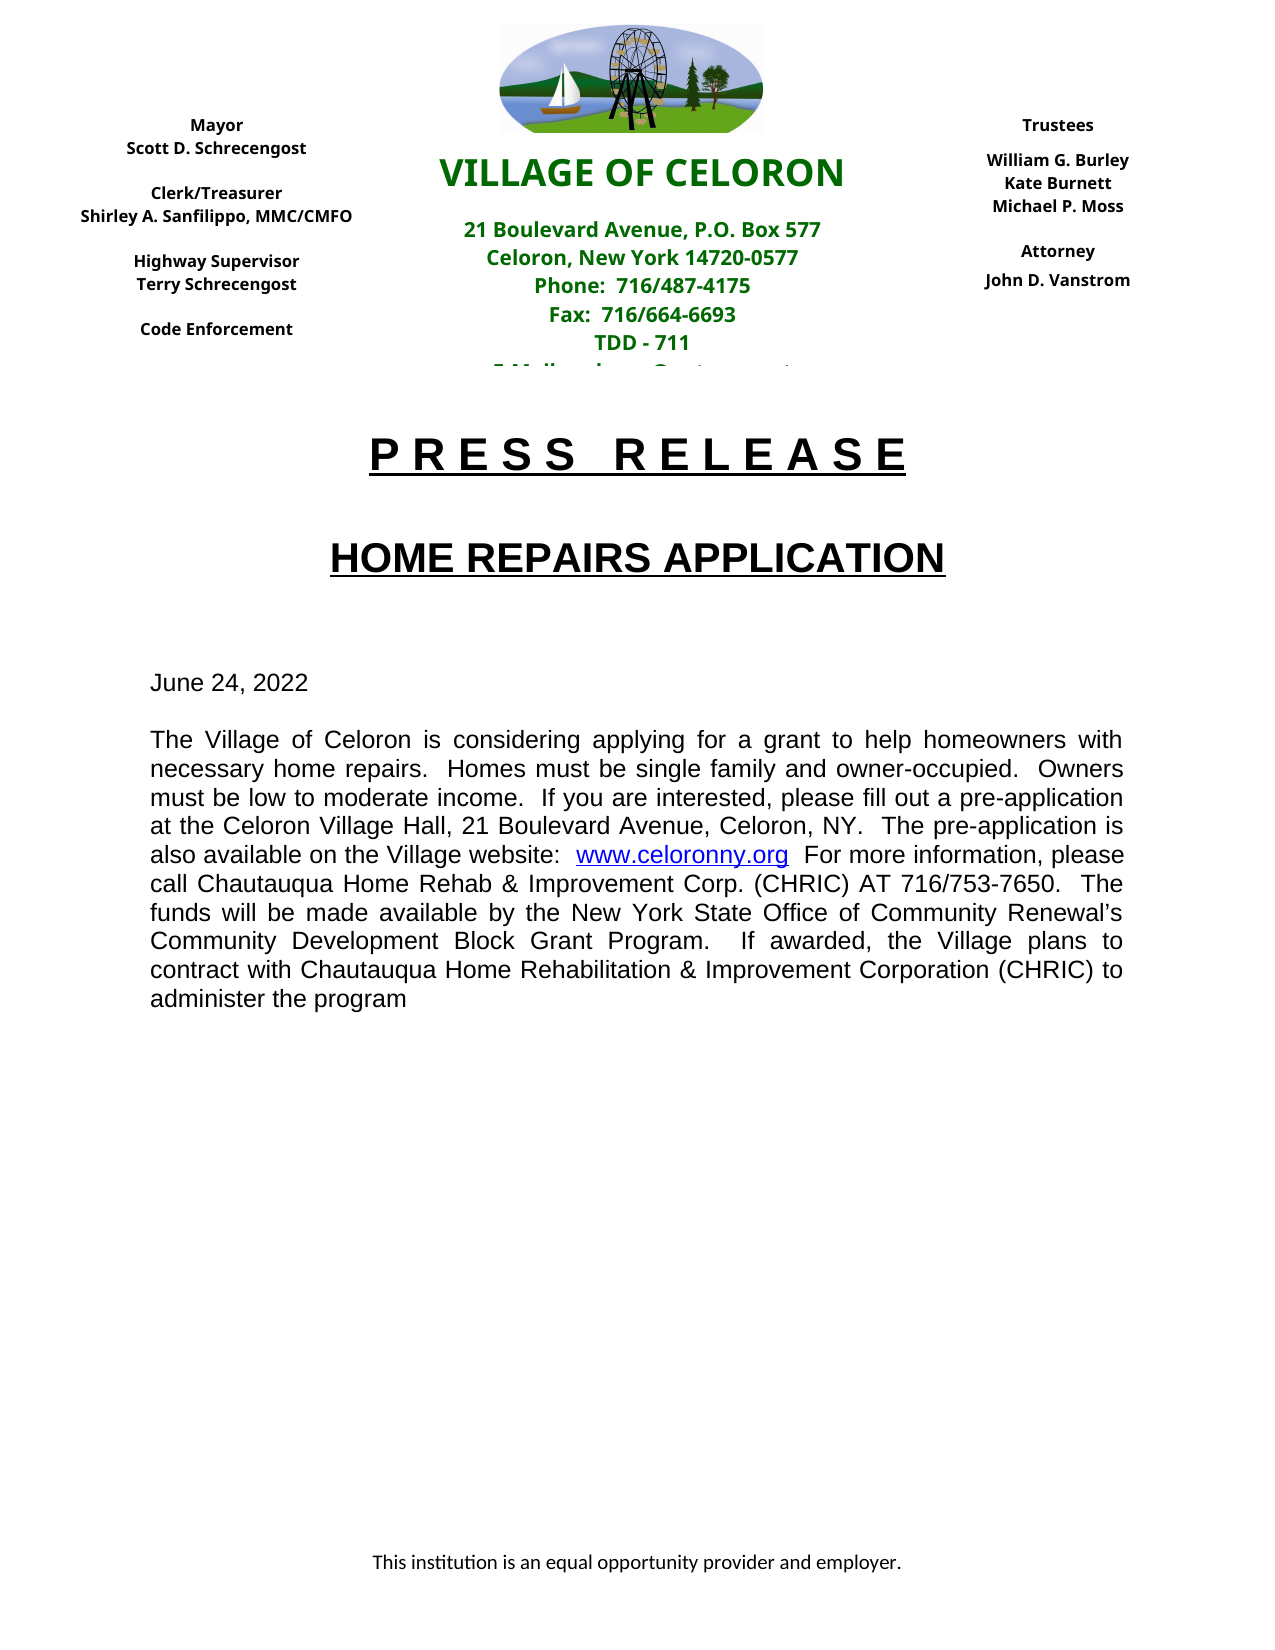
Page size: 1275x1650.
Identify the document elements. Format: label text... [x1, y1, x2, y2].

text HOME REPAIRS APPLICATION [150, 533, 1125, 581]
text June 24, 2022 [150, 667, 1125, 696]
text P R E S S R E L E A S E [150, 428, 1125, 481]
picture [499, 24, 764, 133]
text The Village of Celoron is considering applying for a grant to help homeowners with necessary home repairs. Homes must be single family and owner-occupied. Owners must be low to moderate income. If you are interested, please fill out a pre-application at the Celoron Village Hall, 21 Boulevard Avenue, Celoron, NY. The pre-application is also available on the Village website: www.celoronny.org For more information, please call Chautauqua Home Rehab & Improvement Corp. (CHRIC) AT 716/753-7650. The funds will be made available by the New York State Office of Community Renewal’s Community Development Block Grant Program. If awarded, the Village plans to contract with Chautauqua Home Rehabilitation & Improvement Corporation (CHRIC) to administer the program [150, 725, 1125, 1012]
